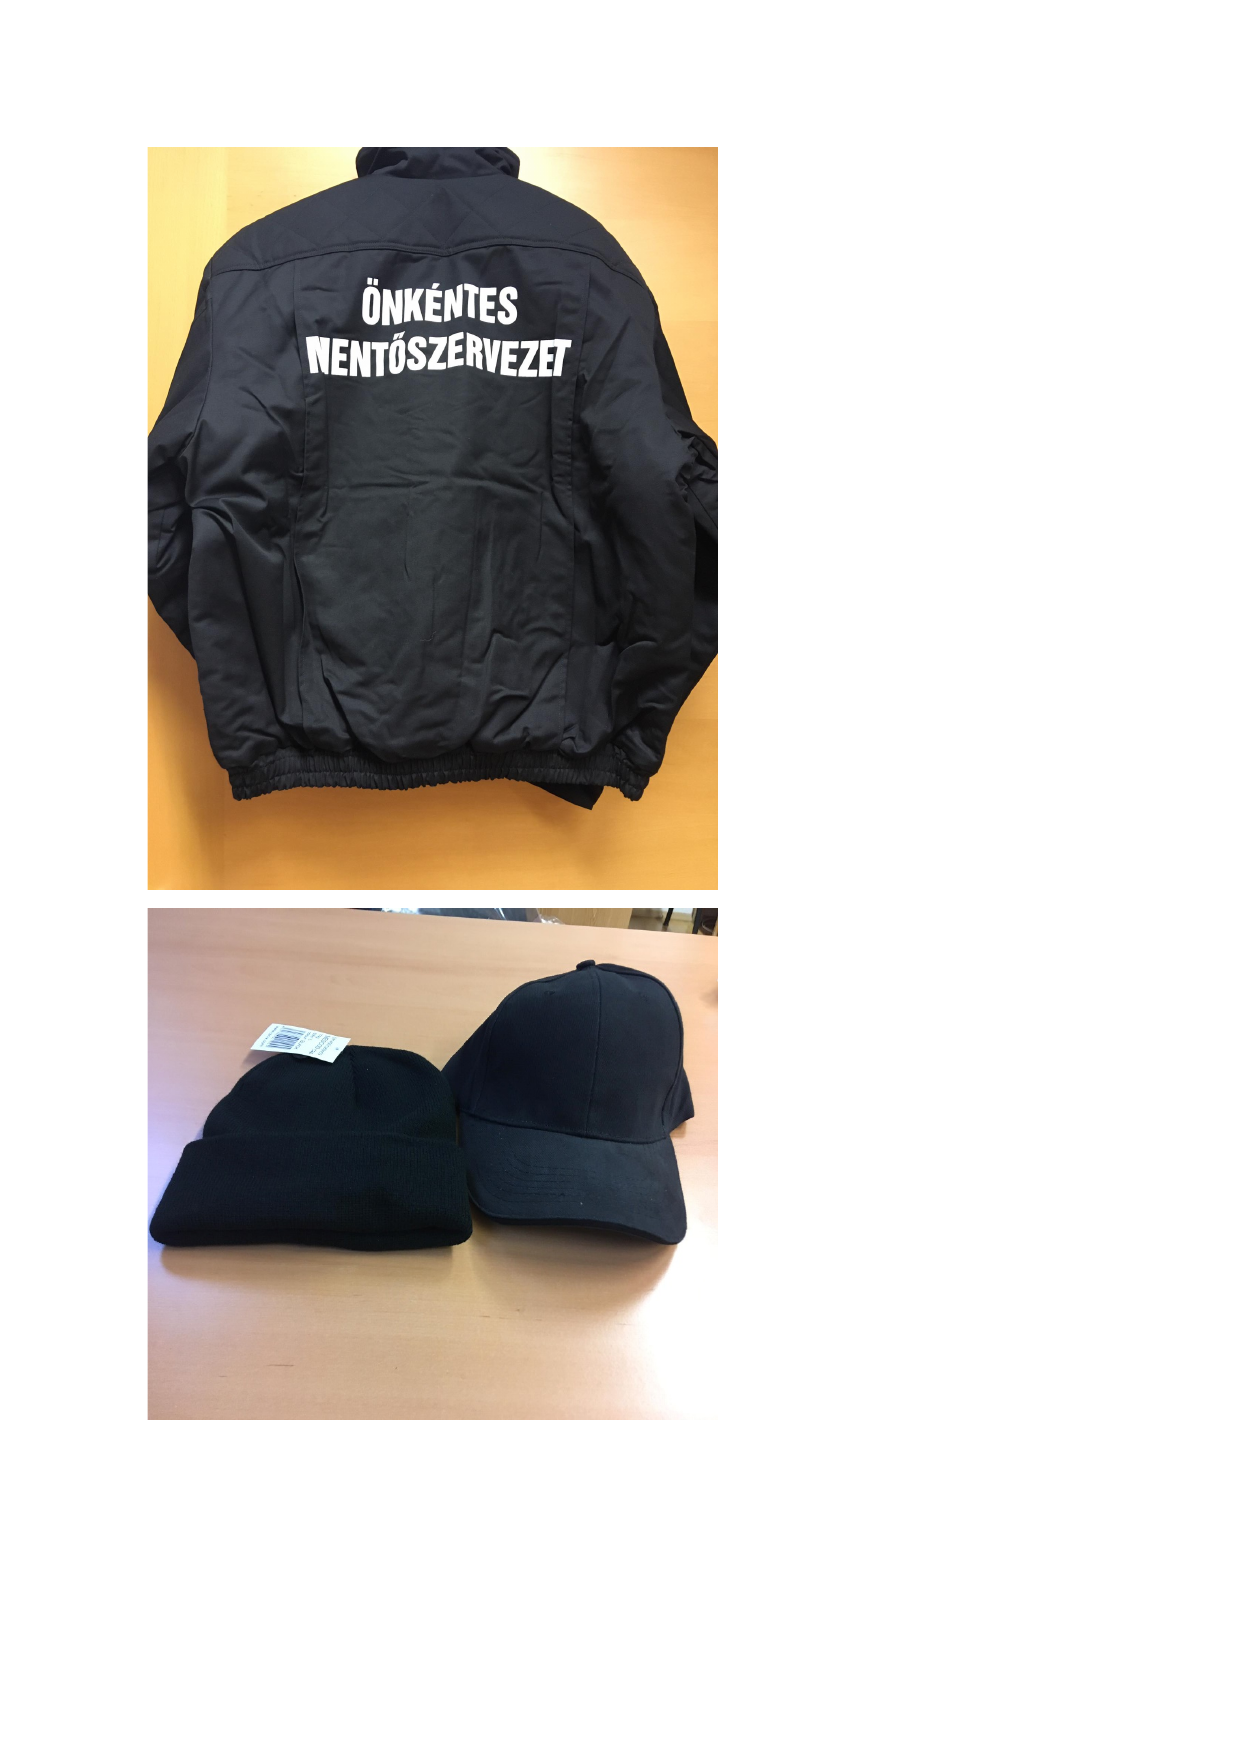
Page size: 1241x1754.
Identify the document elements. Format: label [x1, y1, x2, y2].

picture [147, 147, 718, 890]
picture [147, 908, 718, 1420]
